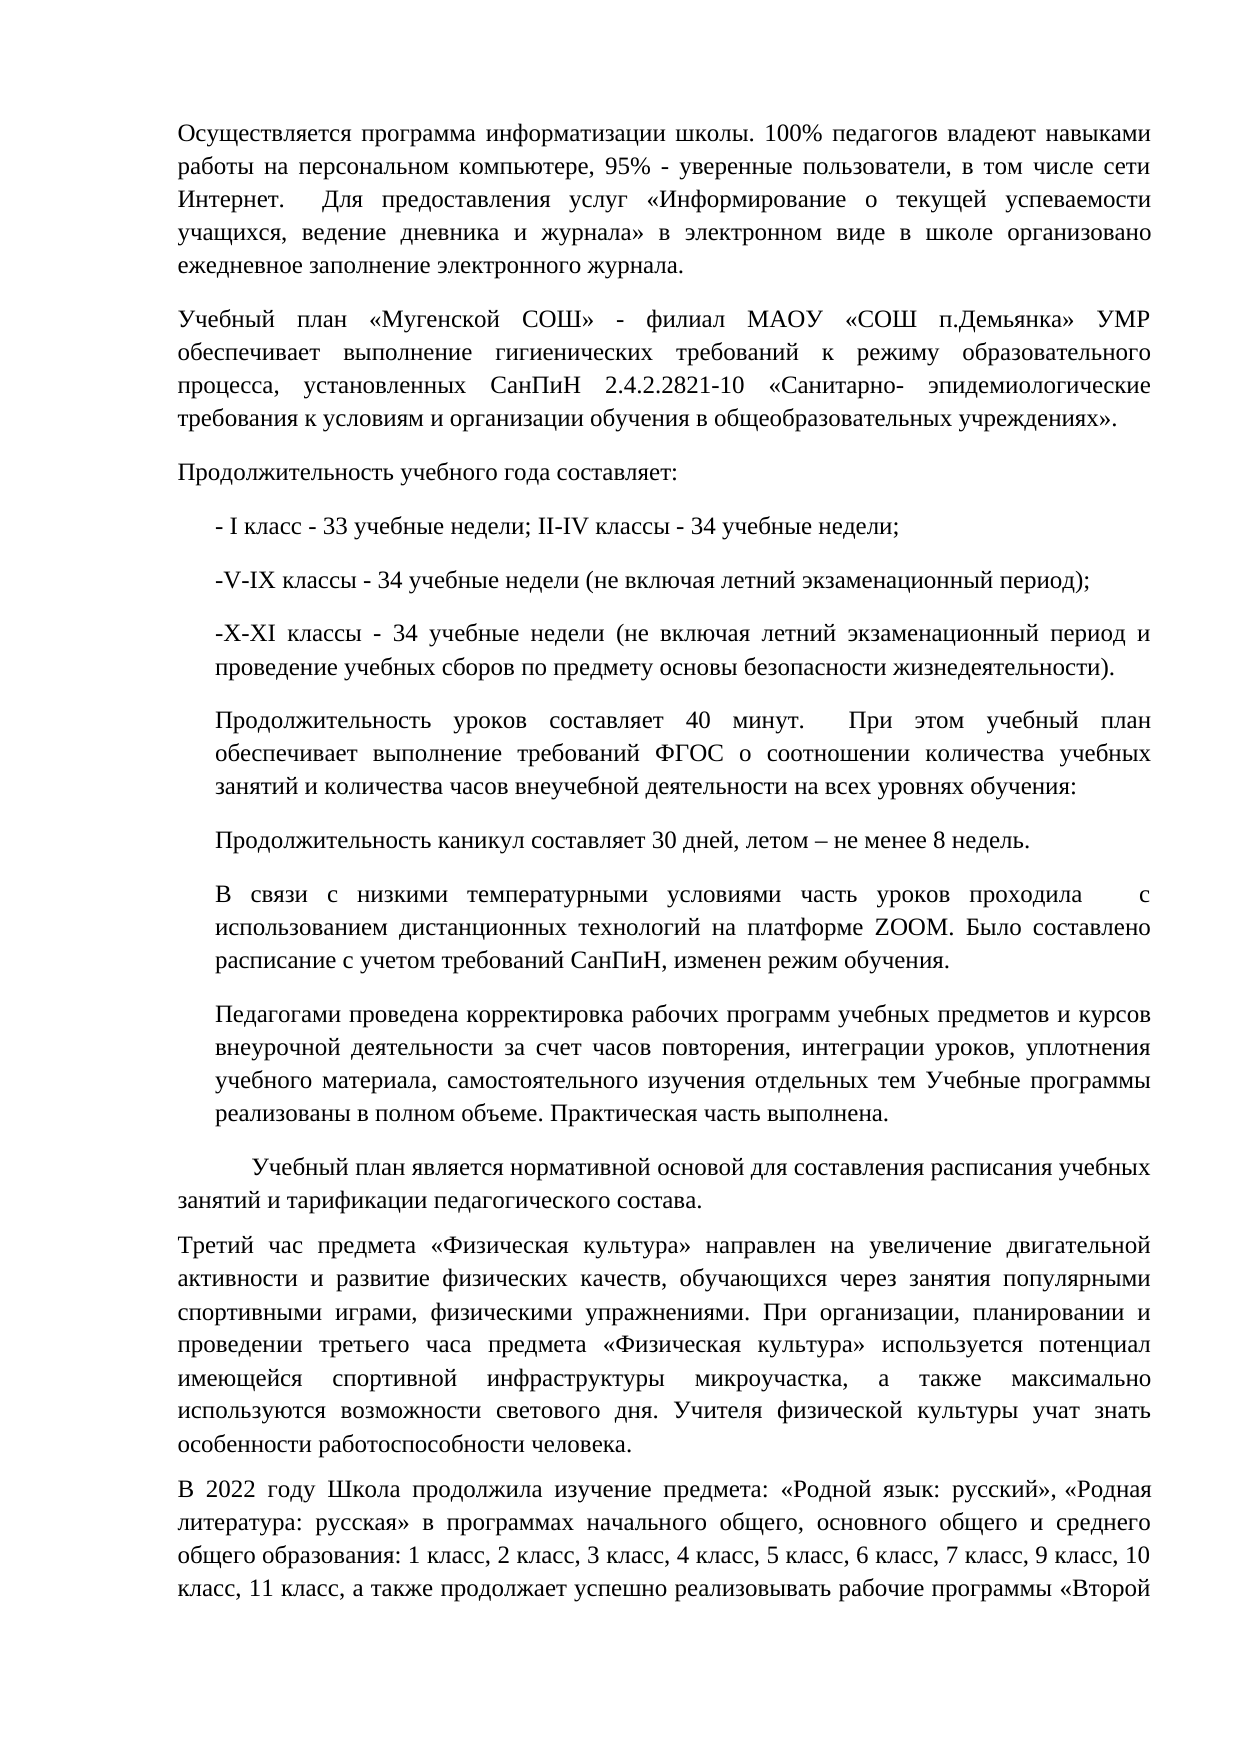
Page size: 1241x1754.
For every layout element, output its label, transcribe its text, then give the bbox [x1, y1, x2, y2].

text Продолжительность учебного года составляет: [177, 457, 1152, 486]
text Продолжительность уроков составляет 40 минут. При этом учебный план обеспечивает выполнение требований ФГОС о соотношении количества учебных занятий и количества часов внеучебной деятельности на всех уровнях обучения: [215, 705, 1152, 800]
text -X-XI классы - 34 учебные недели (не включая летний экзаменационный период и проведение учебных сборов по предмету основы безопасности жизнедеятельности). [215, 618, 1152, 680]
text - I класс - 33 учебные недели; II-IV классы - 34 учебные недели; [215, 511, 1152, 539]
text Педагогами проведена корректировка рабочих программ учебных предметов и курсов внеурочной деятельности за счет часов повторения, интеграции уроков, уплотнения учебного материала, самостоятельного изучения отдельных тем Учебные программы реализованы в полном объеме. Практическая часть выполнена. [215, 999, 1152, 1127]
text Учебный план является нормативной основой для составления расписания учебных занятий и тарификации педагогического состава. [177, 1152, 1152, 1214]
text Учебный план «Мугенской СОШ» - филиал МАОУ «СОШ п.Демьянка» УМР обеспечивает выполнение гигиенических требований к режиму образовательного процесса, установленных СанПиН 2.4.2.2821-10 «Санитарно- эпидемиологические требования к условиям и организации обучения в общеобразовательных учреждениях». [177, 304, 1152, 432]
text -V-IX классы - 34 учебные недели (не включая летний экзаменационный период); [215, 565, 1152, 593]
text Третий час предмета «Физическая культура» направлен на увеличение двигательной активности и развитие физических качеств, обучающихся через занятия популярными спортивными играми, физическими упражнениями. При организации, планировании и проведении третьего часа предмета «Физическая культура» используется потенциал имеющейся спортивной инфраструктуры микроучастка, а также максимально используются возможности светового дня. Учителя физической культуры учат знать особенности работоспособности человека. [177, 1231, 1152, 1457]
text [177, 1474, 1152, 1602]
text В связи с низкими температурными условиями часть уроков проходила с использованием дистанционных технологий на платформе ZOOM. Было составлено расписание с учетом требований СанПиН, изменен режим обучения. [215, 879, 1152, 974]
text Осуществляется программа информатизации школы. 100% педагогов владеют навыками работы на персональном компьютере, 95% - уверенные пользователи, в том числе сети Интернет. Для предоставления услуг «Информирование о текущей успеваемости учащихся, ведение дневника и журнала» в электронном виде в школе организовано ежедневное заполнение электронного журнала. [177, 118, 1152, 279]
text Продолжительность каникул составляет 30 дней, летом – не менее 8 недель. [215, 825, 1152, 854]
